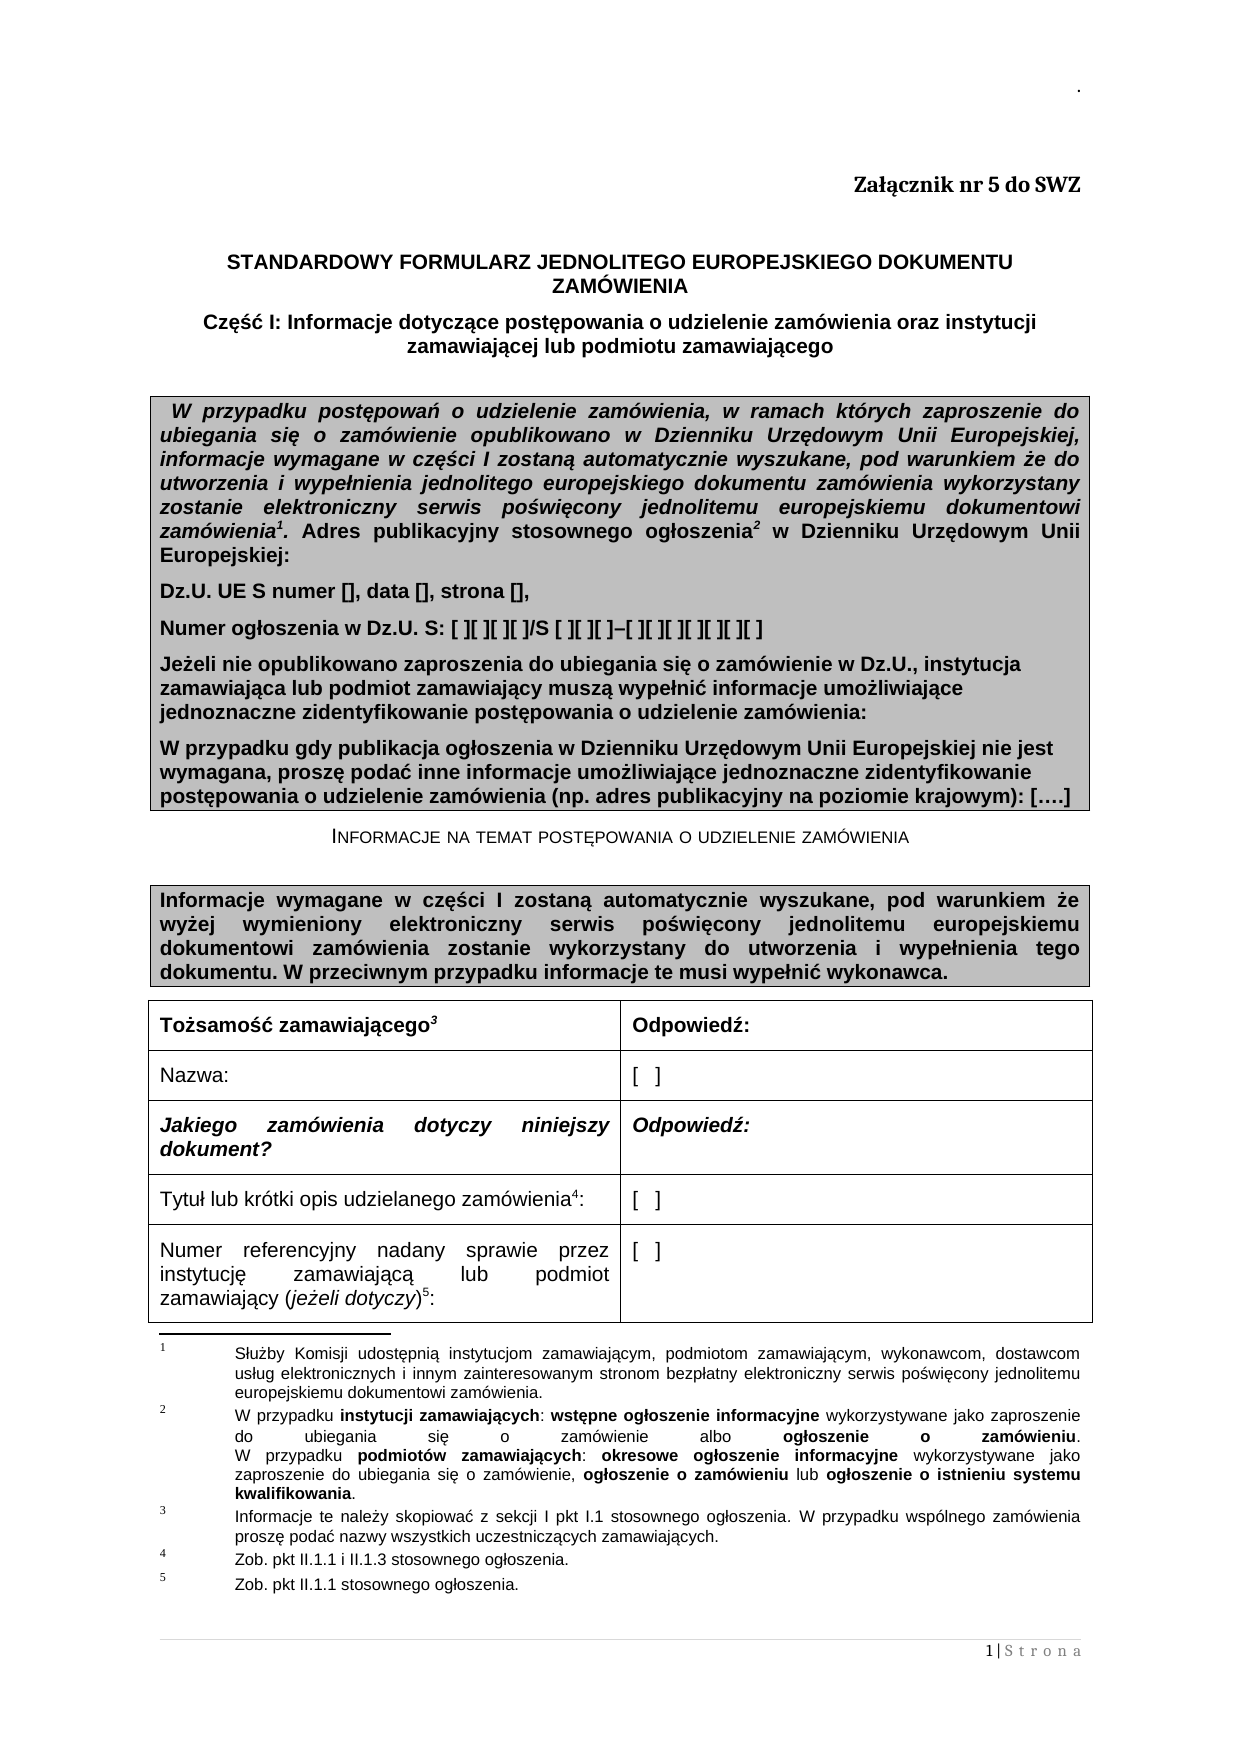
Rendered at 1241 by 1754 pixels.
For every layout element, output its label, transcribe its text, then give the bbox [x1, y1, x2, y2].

table_cell Jakiego zamówienia dotyczy niniejszy dokument? [149, 1101, 620, 1174]
text Załącznik nr 5 do SWZ [159, 172, 1081, 198]
text Część I: Informacje dotyczące postępowania o udzielenie zamówienia oraz instytucji zamawiającej lub podmiotu zamawiającego [159, 310, 1081, 358]
table_header Odpowiedź: [621, 1001, 1092, 1050]
text Dz.U. UE S numer [], data [], strona [], [151, 576, 1089, 603]
text W przypadku postępowań o udzielenie zamówienia, w ramach których zaproszenie do ubiegania się o zamówienie opublikowano w Dzienniku Urzędowym Unii Europejskiej, informacje wymagane w części I zostaną automatycznie wyszukane, pod warunkiem że do utworzenia i wypełnienia jednolitego europejskiego dokumentu zamówienia wykorzystany zostanie elektroniczny serwis poświęcony jednolitemu europejskiemu dokumentowi zamówienia. Adres publikacyjny stosownego ogłoszenia w Dzienniku Urzędowym Unii Europejskiej: [151, 397, 1089, 566]
text W przypadku gdy publikacja ogłoszenia w Dzienniku Urzędowym Unii Europejskiej nie jest wymagana, proszę podać inne informacje umożliwiające jednoznaczne zidentyfikowanie postępowania o udzielenie zamówienia (np. adres publikacyjny na poziomie krajowym): [….] [151, 733, 1089, 810]
text Numer ogłoszenia w Dz.U. S: [ ][ ][ ][ ]/S [ ][ ][ ]–[ ][ ][ ][ ][ ][ ][ ] [151, 612, 1089, 639]
table_cell Odpowiedź: [621, 1101, 1092, 1174]
text Informacje na temat postępowania o udzielenie zamówienia [159, 824, 1081, 848]
table_cell Numer referencyjny nadany sprawie przez instytucję zamawiającą lub podmiot zamawiający (jeżeli dotyczy): [149, 1225, 620, 1322]
text Informacje wymagane w części I zostaną automatycznie wyszukane, pod warunkiem że wyżej wymieniony elektroniczny serwis poświęcony jednolitemu europejskiemu dokumentowi zamówienia zostanie wykorzystany do utworzenia i wypełnienia tego dokumentu. W przeciwnym przypadku informacje te musi wypełnić wykonawca. [151, 886, 1089, 986]
table_cell Tytuł lub krótki opis udzielanego zamówienia: [149, 1175, 620, 1224]
table_header Tożsamość zamawiającego [149, 1001, 620, 1050]
table_cell [ ] [621, 1051, 1092, 1100]
table_cell [ ] [621, 1175, 1092, 1224]
table_cell [ ] [621, 1225, 1092, 1322]
table_cell Nazwa: [149, 1051, 620, 1100]
text Standardowy formularz jednolitego europejskiego dokumentu zamówienia [159, 250, 1081, 298]
text Jeżeli nie opublikowano zaproszenia do ubiegania się o zamówienie w Dz.U., instytucja zamawiająca lub podmiot zamawiający muszą wypełnić informacje umożliwiające jednoznaczne zidentyfikowanie postępowania o udzielenie zamówienia: [151, 649, 1089, 724]
